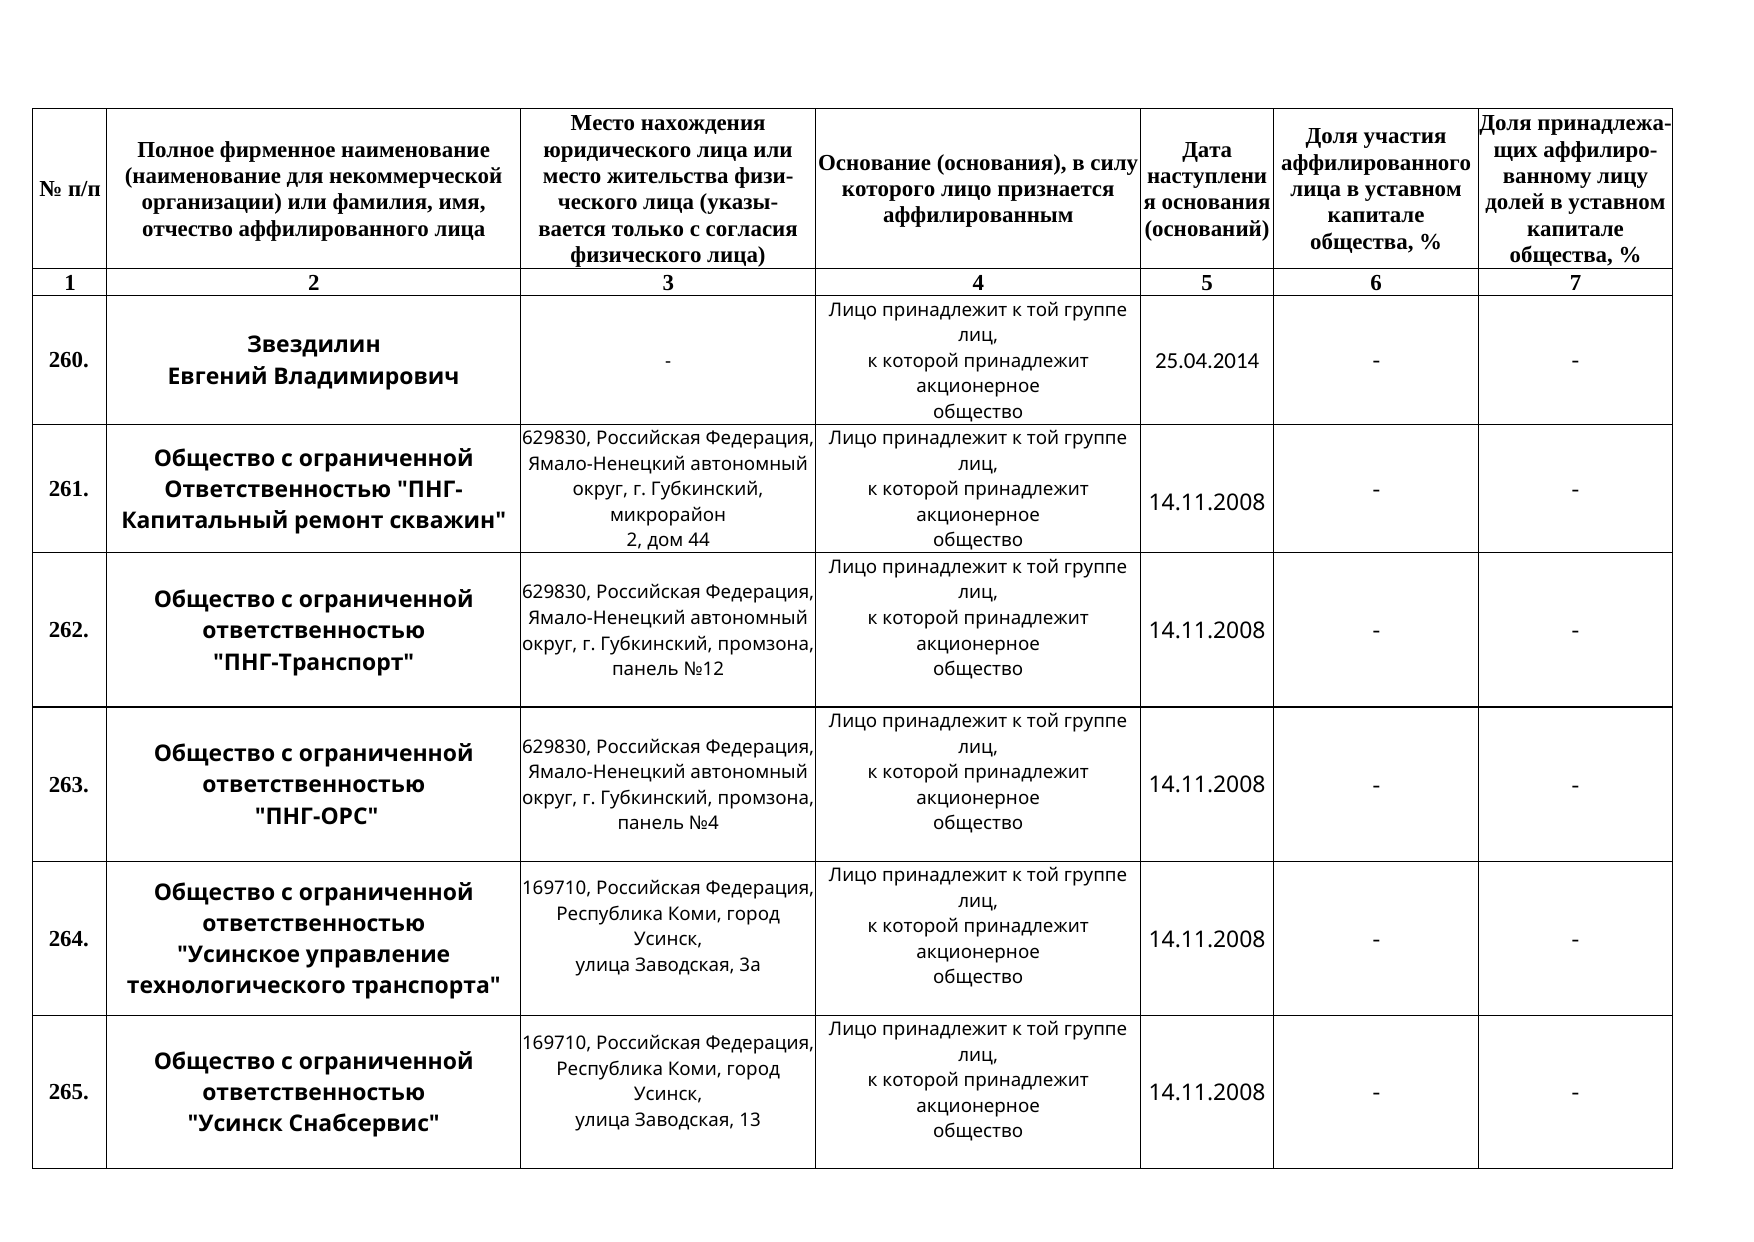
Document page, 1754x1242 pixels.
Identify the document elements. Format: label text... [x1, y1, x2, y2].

table_cell 7 [1479, 269, 1672, 295]
table_cell Общество с ограниченной ответственностью "Усинск Снабсервис" [107, 1016, 520, 1167]
table_header Доля принадлежа- щих аффилиро- ванному лицу долей в уставном капитале общества, % [1479, 109, 1672, 267]
table_cell 14.11.2008 [1141, 1016, 1273, 1167]
table_cell 2 [107, 269, 520, 295]
table_cell - [1274, 425, 1478, 552]
table_cell Общество с ограниченной ответственностью "ПНГ-Транспорт" [107, 553, 520, 706]
table_cell - [1479, 862, 1672, 1015]
table_cell 629830, Российская Федерация, Ямало-Ненецкий автономный округ, г. Губкинский, микрорайон 2, дом 44 [521, 425, 815, 552]
table_cell [33, 553, 106, 706]
table_cell - [1479, 708, 1672, 861]
table_cell [33, 296, 106, 423]
table_cell 169710, Российская Федерация, Республика Коми, город Усинск, улица Заводская, 3а [521, 862, 815, 1015]
table_cell [33, 708, 106, 861]
table_header Место нахождения юридического лица или место жительства физи- ческого лица (указы- вается только с согласия физического лица) [521, 109, 815, 267]
table_cell Звездилин Евгений Владимирович [107, 296, 520, 423]
table_cell Общество с ограниченной ответственностью "Усинское управление технологического транспорта" [107, 862, 520, 1015]
table_cell Лицо принадлежит к той группе лиц, к которой принадлежит акционерное общество [816, 425, 1140, 552]
table_cell - [1274, 296, 1478, 423]
table_cell [33, 862, 106, 1015]
table_cell 1 [33, 269, 106, 295]
table_cell Лицо принадлежит к той группе лиц, к которой принадлежит акционерное общество [816, 296, 1140, 423]
table_cell - [1274, 708, 1478, 861]
table_cell 14.11.2008 [1141, 862, 1273, 1015]
table_cell - [1274, 1016, 1478, 1167]
table_cell - [1274, 862, 1478, 1015]
table_cell - [1479, 425, 1672, 552]
table_cell 3 [521, 269, 815, 295]
table_header Полное фирменное наименование (наименование для некоммерческой организации) или фамилия, имя, отчество аффилированного лица [107, 109, 520, 267]
table_cell 629830, Российская Федерация, Ямало-Ненецкий автономный округ, г. Губкинский, промзона, панель №12 [521, 553, 815, 706]
table_cell Общество с ограниченной Ответственностью "ПНГ- Капитальный ремонт скважин" [107, 425, 520, 552]
table_header Основание (основания), в силу которого лицо признается аффилированным [816, 109, 1140, 267]
table_cell [33, 1016, 106, 1167]
table_header Доля участия аффилированного лица в уставном капитале общества, % [1274, 109, 1478, 267]
table_header Дата наступления основания (оснований) [1141, 109, 1273, 267]
table_cell Лицо принадлежит к той группе лиц, к которой принадлежит акционерное общество [816, 553, 1140, 706]
table_cell - [521, 296, 815, 423]
table_cell 629830, Российская Федерация, Ямало-Ненецкий автономный округ, г. Губкинский, промзона, панель №4 [521, 708, 815, 861]
table_cell Лицо принадлежит к той группе лиц, к которой принадлежит акционерное общество [816, 1016, 1140, 1167]
table_cell 5 [1141, 269, 1273, 295]
table_cell - [1479, 553, 1672, 706]
table_cell 169710, Российская Федерация, Республика Коми, город Усинск, улица Заводская, 13 [521, 1016, 815, 1167]
table_cell Лицо принадлежит к той группе лиц, к которой принадлежит акционерное общество [816, 708, 1140, 861]
table_cell [33, 425, 106, 552]
table_cell 14.11.2008 [1141, 708, 1273, 861]
table_cell - [1479, 1016, 1672, 1167]
table_cell Лицо принадлежит к той группе лиц, к которой принадлежит акционерное общество [816, 862, 1140, 1015]
table_cell 25.04.2014 [1141, 296, 1273, 423]
table_cell - [1274, 553, 1478, 706]
table_cell 14.11.2008 [1141, 553, 1273, 706]
table_cell 14.11.2008 [1141, 425, 1273, 552]
table_cell Общество с ограниченной ответственностью "ПНГ-ОРС" [107, 708, 520, 861]
table_header № п/п [33, 109, 106, 267]
table_cell - [1479, 296, 1672, 423]
table_cell 4 [816, 269, 1140, 295]
table_cell 6 [1274, 269, 1478, 295]
